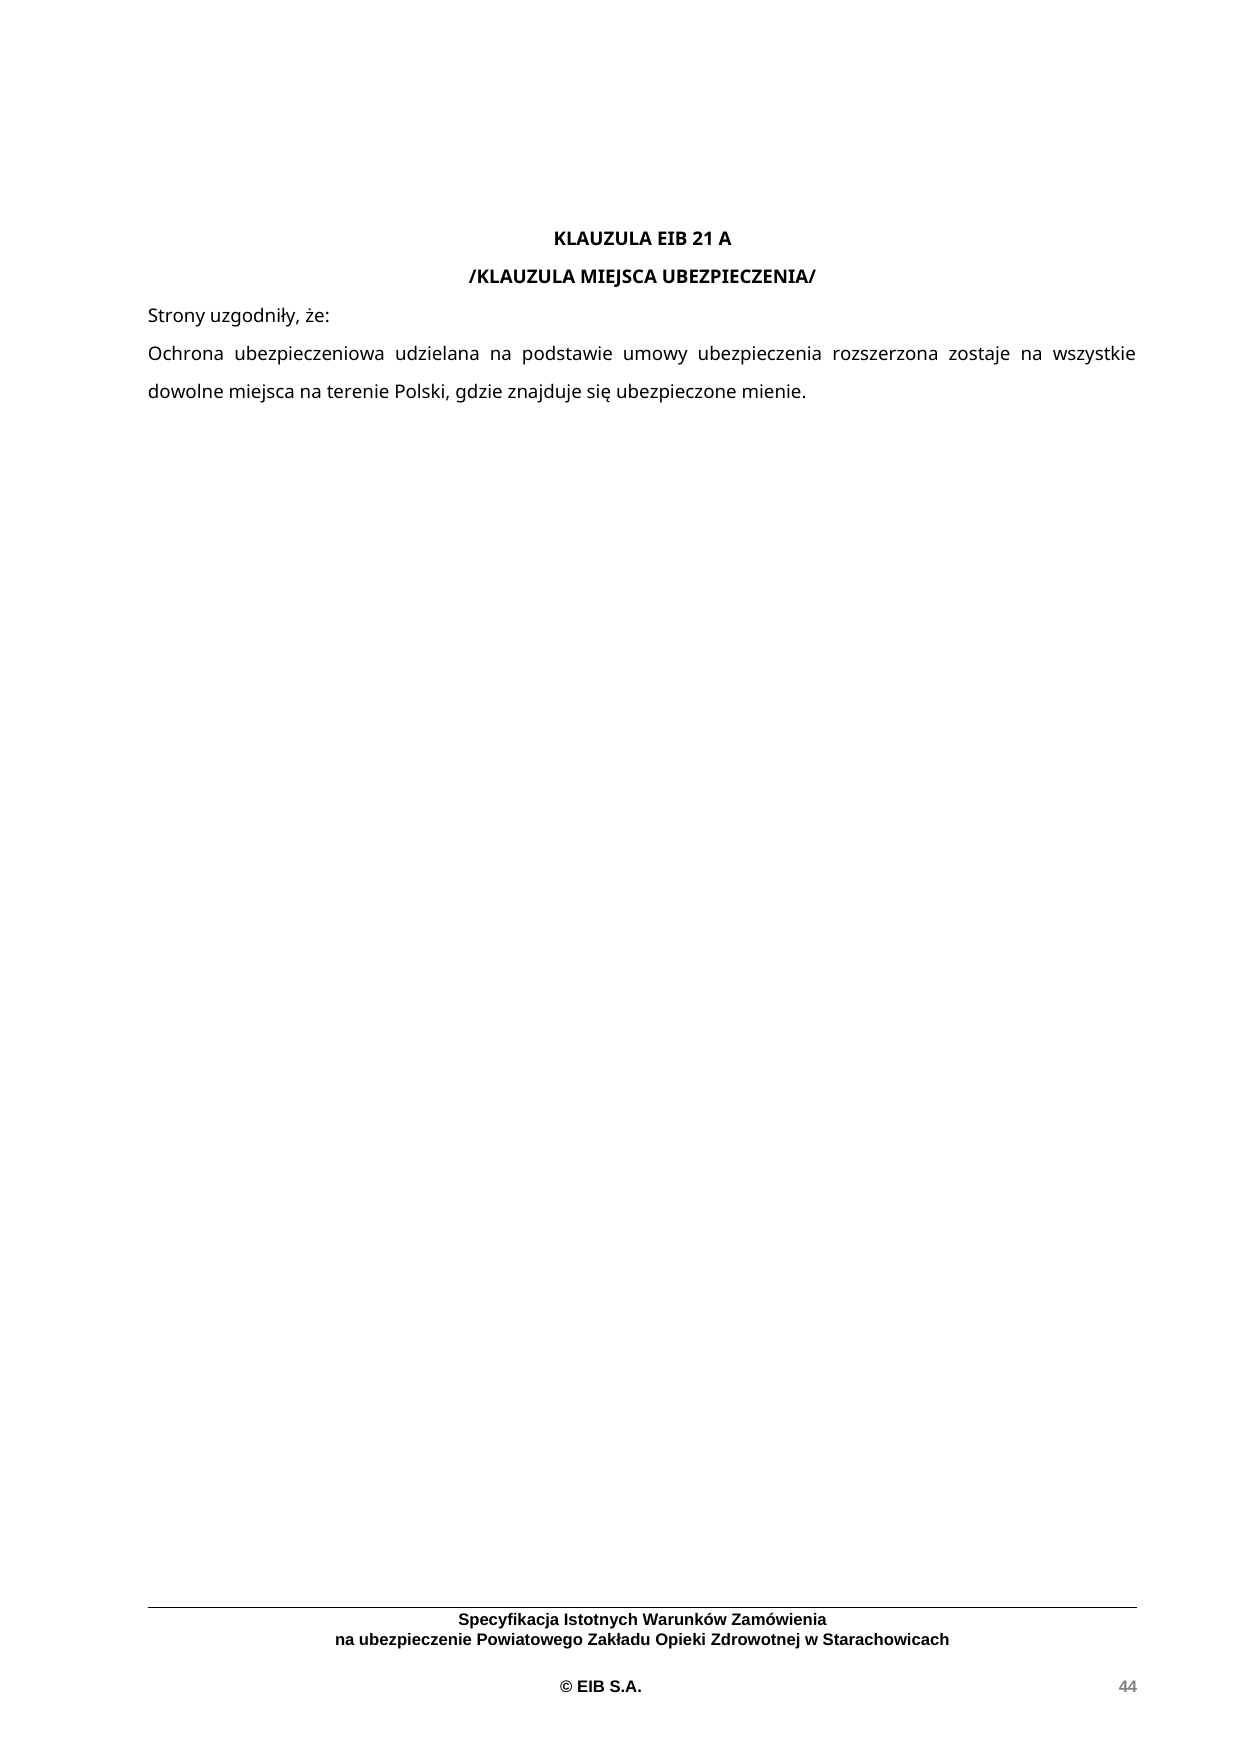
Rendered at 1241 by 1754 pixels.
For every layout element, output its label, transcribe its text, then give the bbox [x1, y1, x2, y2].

text Strony uzgodniły, że: [148, 302, 1137, 327]
text Ochrona ubezpieczeniowa udzielana na podstawie umowy ubezpieczenia rozszerzona zostaje na wszystkie dowolne miejsca na terenie Polski, gdzie znajduje się ubezpieczone mienie. [148, 340, 1137, 404]
text KLAUZULA EIB 21 A /KLAUZULA MIEJSCA UBEZPIECZENIA/ [148, 225, 1137, 289]
